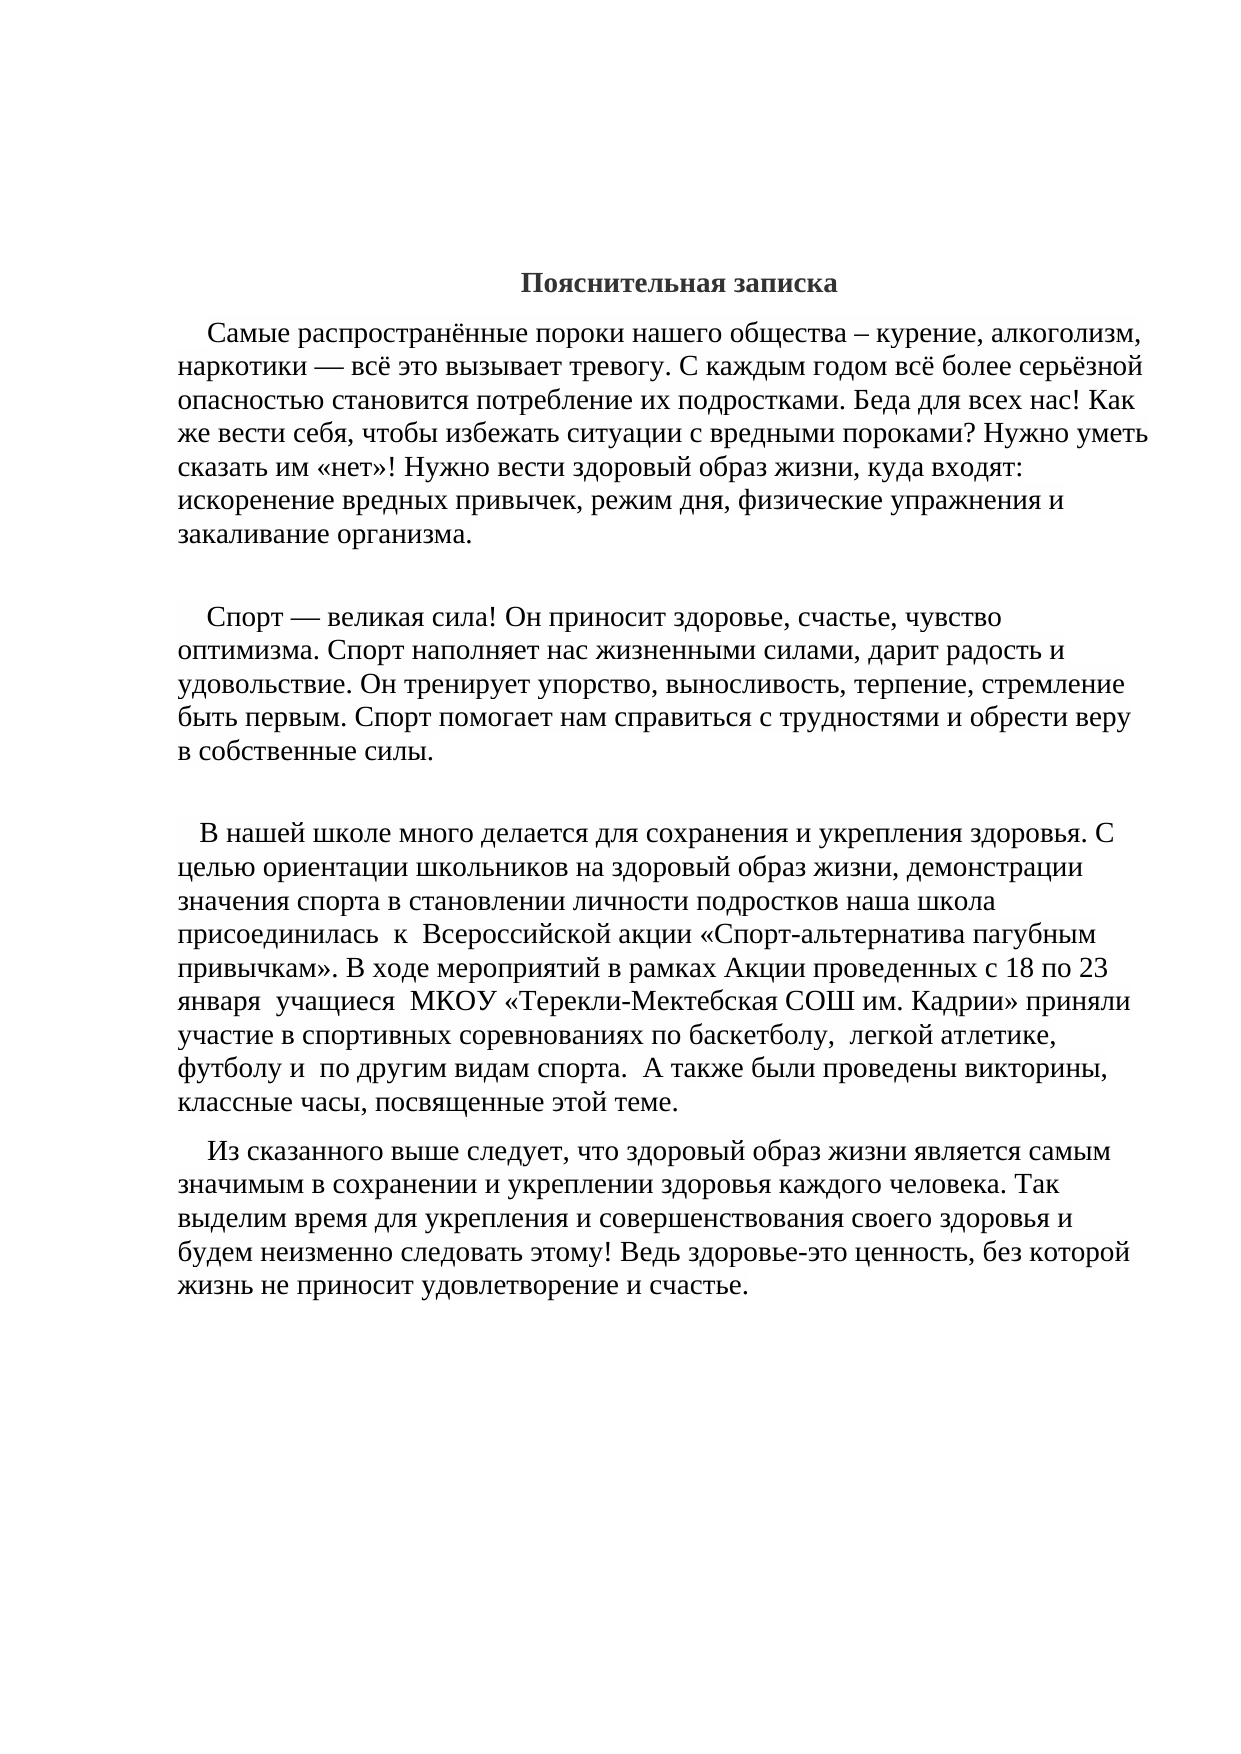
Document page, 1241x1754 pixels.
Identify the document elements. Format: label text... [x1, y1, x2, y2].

text Пояснительная записка [177, 266, 1152, 299]
text В нашей школе много делается для сохранения и укрепления здоровья. С целью ориентации школьников на здоровый образ жизни, демонстрации значения спорта в становлении личности подростков наша школа присоединилась к Всероссийской акции «Спорт-альтернатива пагубным привычкам». В ходе мероприятий в рамках Акции проведенных с 18 по 23 января учащиеся МКОУ «Терекли-Мектебская СОШ им. Кадрии» приняли участие в спортивных соревнованиях по баскетболу, легкой атлетике, футболу и по другим видам спорта. А также были проведены викторины, классные часы, посвященные этой теме. [177, 782, 1152, 1117]
text Из сказанного выше следует, что здоровый образ жизни является самым значимым в сохранении и укреплении здоровья каждого человека. Так выделим время для укрепления и совершенствования своего здоровья и будем неизменно следовать этому! Ведь здоровье-это ценность, без которой жизнь не приносит удовлетворение и счастье. [177, 1133, 1152, 1329]
text Спорт — великая сила! Он приносит здоровье, счастье, чувство оптимизма. Спорт наполняет нас жизненными силами, дарит радость и удовольствие. Он тренирует упорство, выносливость, терпение, стремление быть первым. Спорт помогает нам справиться с трудностями и обрести веру в собственные силы. [177, 565, 1152, 766]
text Самые распространённые пороки нашего общества – курение, алкоголизм, наркотики — всё это вызывает тревогу. С каждым годом всё более серьёзной опасностью становится потребление их подростками. Беда для всех нас! Как же вести себя, чтобы избежать ситуации с вредными пороками? Нужно уметь сказать им «нет»! Нужно вести здоровый образ жизни, куда входят: искоренение вредных привычек, режим дня, физические упражнения и закаливание организма. [177, 315, 1152, 549]
